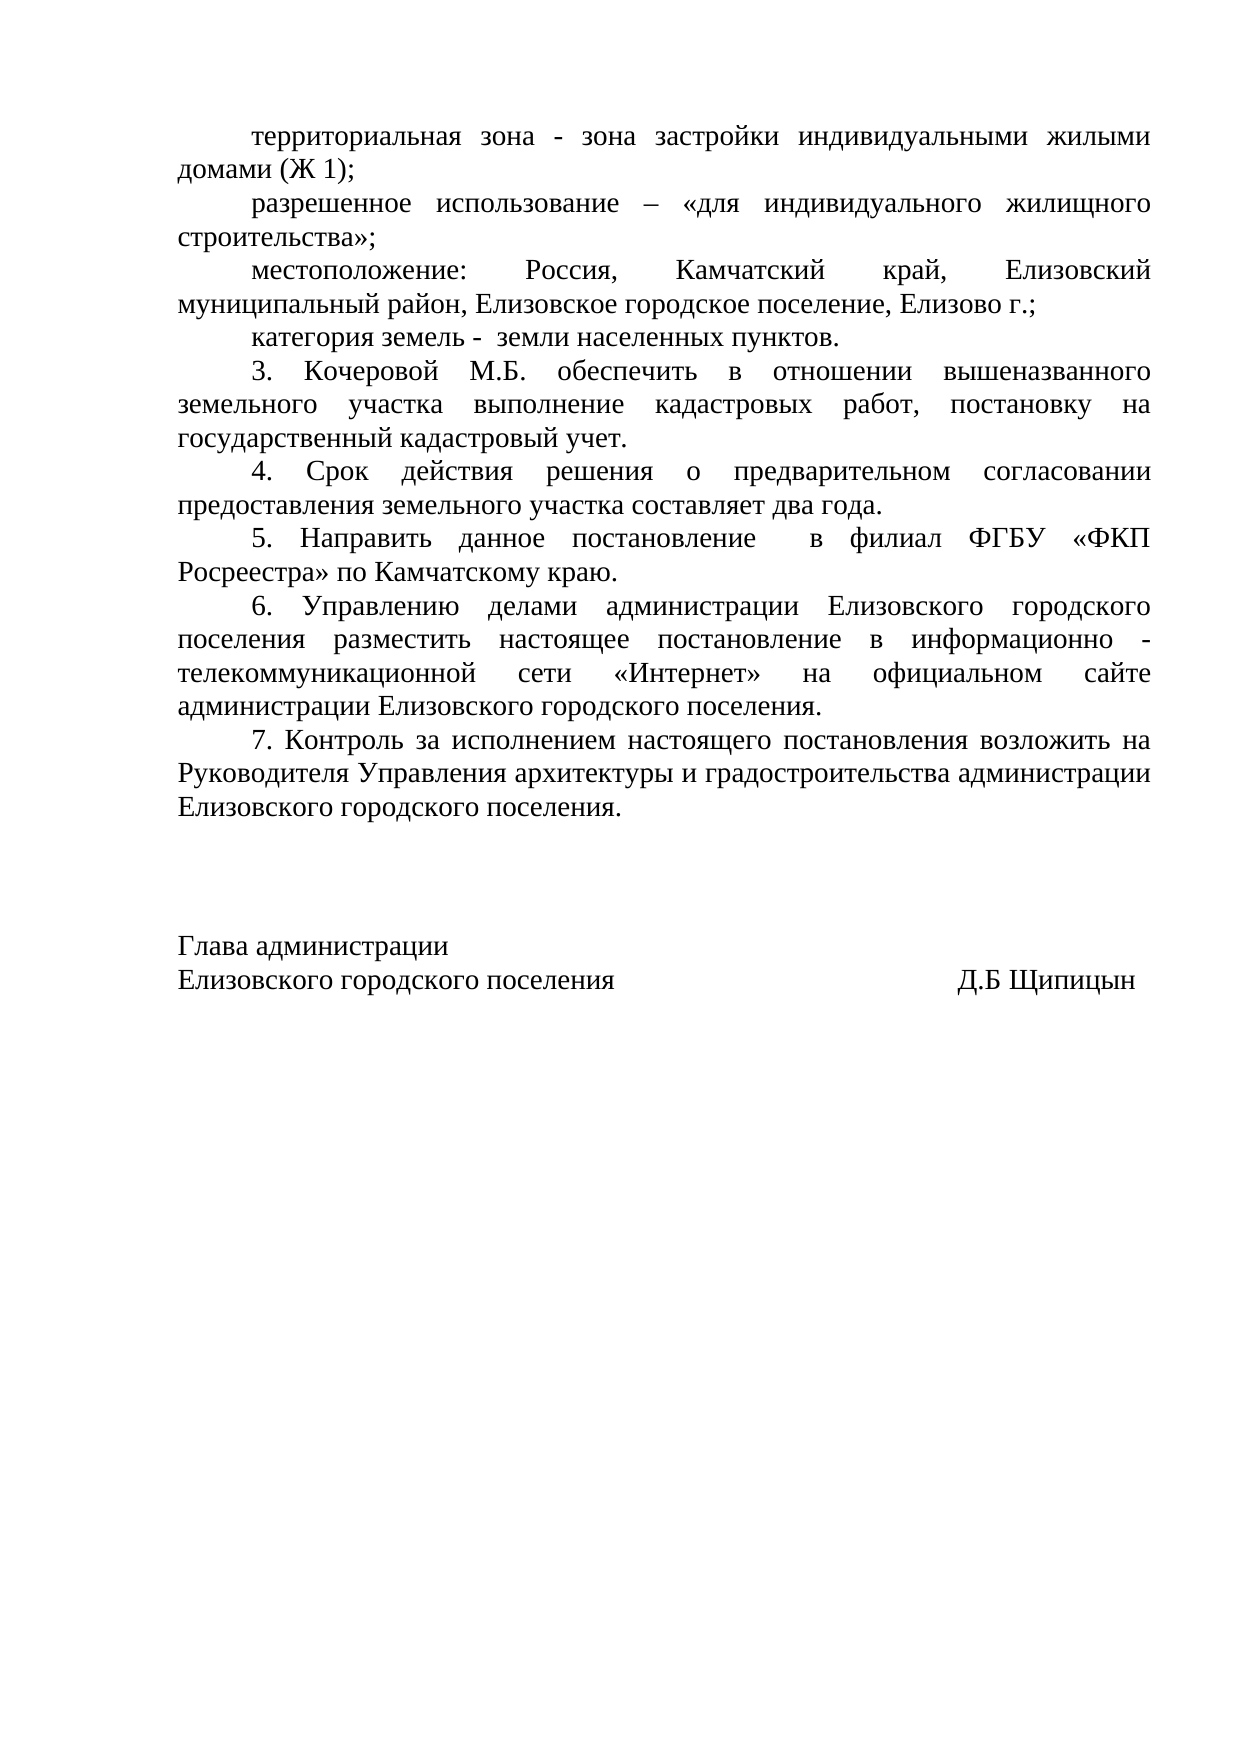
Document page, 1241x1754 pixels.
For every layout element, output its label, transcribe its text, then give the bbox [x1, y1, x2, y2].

text территориальная зона - зона застройки индивидуальными жилыми домами (Ж 1); [177, 118, 1152, 185]
text 3. Кочеровой М.Б. обеспечить в отношении вышеназванного земельного участка выполнение кадастровых работ, постановку на государственный кадастровый учет. [177, 353, 1152, 453]
text 5. Направить данное постановление в филиал ФГБУ «ФКП Росреестра» по Камчатскому краю. [177, 521, 1152, 588]
text 4. Срок действия решения о предварительном согласовании предоставления земельного участка составляет два года. [177, 453, 1152, 521]
text 7. Контроль за исполнением настоящего постановления возложить на Руководителя Управления архитектуры и градостроительства администрации Елизовского городского поселения. [177, 722, 1152, 822]
text 6. Управлению делами администрации Елизовского городского поселения разместить настоящее постановление в информационно - телекоммуникационной сети «Интернет» на официальном сайте администрации Елизовского городского поселения. [177, 588, 1152, 722]
text Глава администрации [177, 928, 1152, 962]
text местоположение: Россия, Камчатский край, Елизовский муниципальный район, Елизовское городское поселение, Елизово г.; [177, 252, 1152, 319]
text категория земель - земли населенных пунктов. [177, 319, 1152, 353]
text Елизовского городского поселения Д.Б Щипицын [177, 962, 1152, 996]
text разрешенное использование – «для индивидуального жилищного строительства»; [177, 185, 1152, 252]
